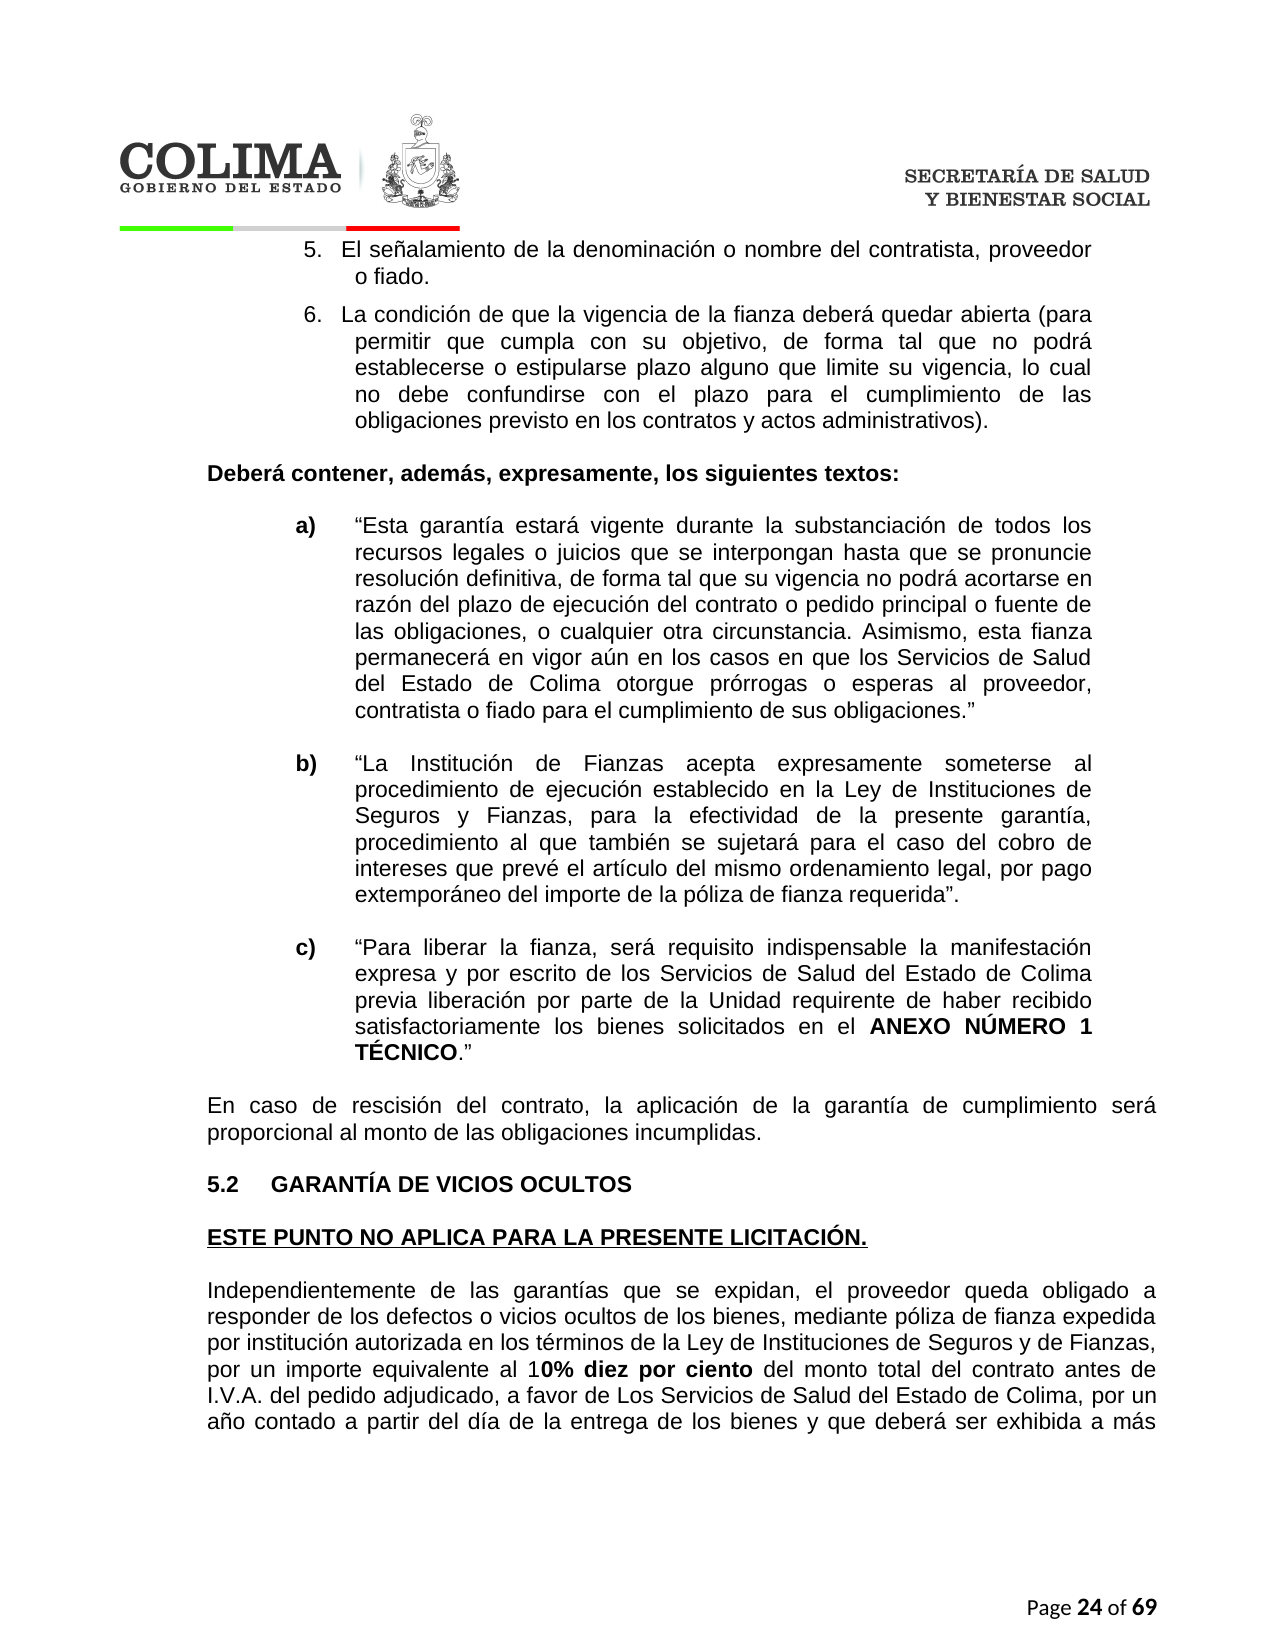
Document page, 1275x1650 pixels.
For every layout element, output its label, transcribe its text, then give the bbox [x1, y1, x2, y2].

picture [3, 29, 1267, 255]
text 5.2 GARANTÍA DE VICIOS OCULTOS [207, 1171, 1157, 1197]
list “Para liberar la fianza, será requisito indispensable la manifestación expresa y por escrito de los Servicios de Salud del Estado de Colima previa liberación por parte de la Unidad requirente de haber recibido satisfactoriamente los bienes solicitados en el ANEXO NÚMERO 1 TÉCNICO.” [295, 934, 1092, 1066]
text Deberá contener, además, expresamente, los siguientes textos: [207, 459, 1157, 486]
list “La Institución de Fianzas acepta expresamente someterse al procedimiento de ejecución establecido en la Ley de Instituciones de Seguros y Fianzas, para la efectividad de la presente garantía, procedimiento al que también se sujetará para el caso del cobro de intereses que prevé el artículo del mismo ordenamiento legal, por pago extemporáneo del importe de la póliza de fianza requerida”. [295, 749, 1092, 908]
list La condición de que la vigencia de la fianza deberá quedar abierta (para permitir que cumpla con su objetivo, de forma tal que no podrá establecerse o estipularse plazo alguno que limite su vigencia, lo cual no debe confundirse con el plazo para el cumplimiento de las obligaciones previsto en los contratos y actos administrativos). [303, 301, 1092, 433]
text ESTE PUNTO NO APLICA PARA LA PRESENTE LICITACIÓN. [207, 1224, 1157, 1250]
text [207, 1277, 1157, 1435]
text En caso de rescisión del contrato, la aplicación de la garantía de cumplimiento será proporcional al monto de las obligaciones incumplidas. [207, 1092, 1157, 1145]
list El señalamiento de la denominación o nombre del contratista, proveedor o fiado. [303, 236, 1092, 289]
list “Esta garantía estará vigente durante la substanciación de todos los recursos legales o juicios que se interpongan hasta que se pronuncie resolución definitiva, de forma tal que su vigencia no podrá acortarse en razón del plazo de ejecución del contrato o pedido principal o fuente de las obligaciones, o cualquier otra circunstancia. Asimismo, esta fianza permanecerá en vigor aún en los casos en que los Servicios de Salud del Estado de Colima otorgue prórrogas o esperas al proveedor, contratista o fiado para el cumplimiento de sus obligaciones.” [295, 512, 1092, 723]
